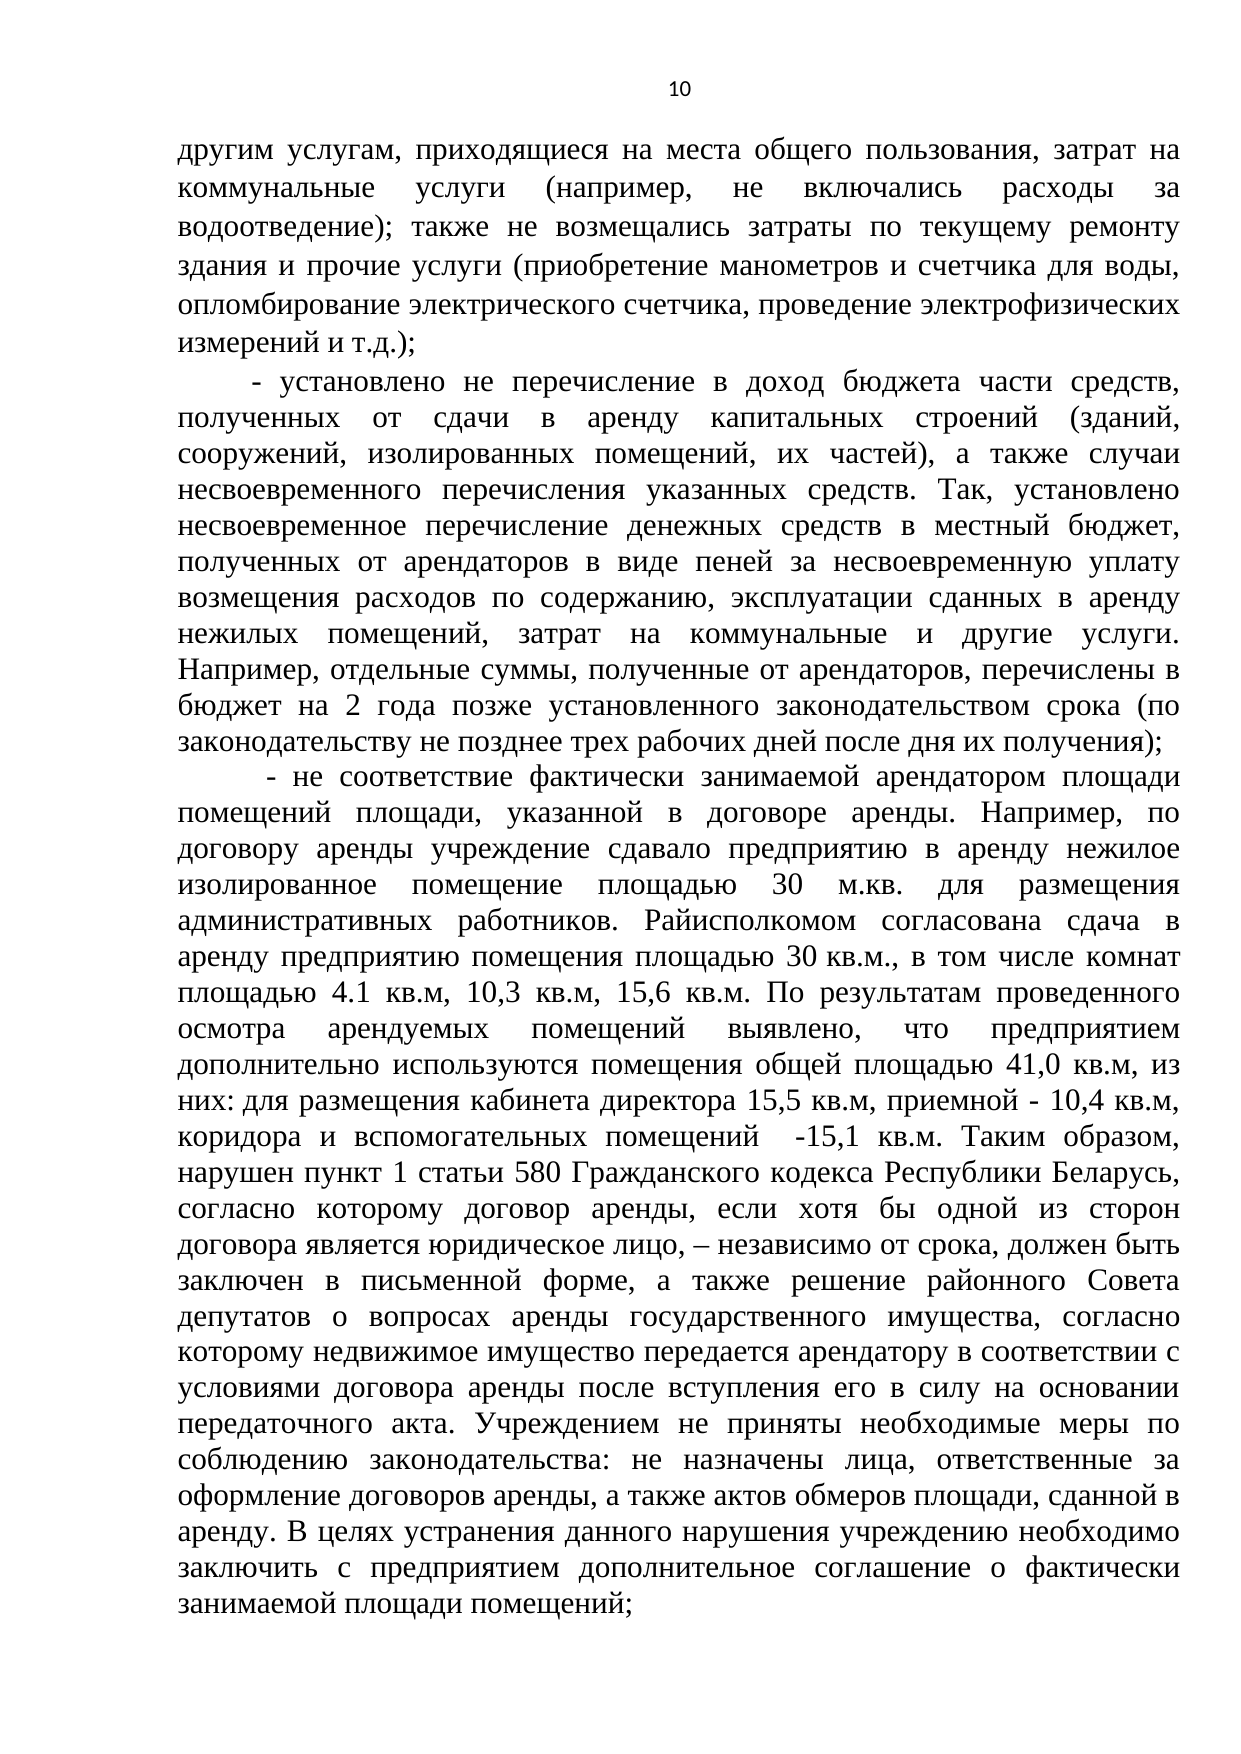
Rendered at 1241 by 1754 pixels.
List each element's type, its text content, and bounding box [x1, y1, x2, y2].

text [177, 130, 1181, 359]
text - не соответствие фактически занимаемой арендатором площади помещений площади, указанной в договоре аренды. Например, по договору аренды учреждение сдавало предприятию в аренду нежилое изолированное помещение площадью 30 м.кв. для размещения административных работников. Райисполкомом согласована сдача в аренду предприятию помещения площадью 30 кв.м., в том числе комнат площадью 4.1 кв.м, 10,3 кв.м, 15,6 кв.м. По результатам проведенного осмотра арендуемых помещений выявлено, что предприятием дополнительно используются помещения общей площадью 41,0 кв.м, из них: для размещения кабинета директора 15,5 кв.м, приемной - 10,4 кв.м, коридора и вспомогательных помещений -15,1 кв.м. Таким образом, нарушен пункт 1 статьи 580 Гражданского кодекса Республики Беларусь, согласно которому договор аренды, если хотя бы одной из сторон договора является юридическое лицо, – независимо от срока, должен быть заключен в письменной форме, а также решение районного Совета депутатов о вопросах аренды государственного имущества, согласно которому недвижимое имущество передается арендатору в соответствии с условиями договора аренды после вступления его в силу на основании передаточного акта. Учреждением не приняты необходимые меры по соблюдению законодательства: не назначены лица, ответственные за оформление договоров аренды, а также актов обмеров площади, сданной в аренду. В целях устранения данного нарушения учреждению необходимо заключить с предприятием дополнительное соглашение о фактически занимаемой площади помещений; [177, 758, 1181, 1620]
text - установлено не перечисление в доход бюджета части средств, полученных от сдачи в аренду капитальных строений (зданий, сооружений, изолированных помещений, их частей), а также случаи несвоевременного перечисления указанных средств. Так, установлено несвоевременное перечисление денежных средств в местный бюджет, полученных от арендаторов в виде пеней за несвоевременную уплату возмещения расходов по содержанию, эксплуатации сданных в аренду нежилых помещений, затрат на коммунальные и другие услуги. Например, отдельные суммы, полученные от арендаторов, перечислены в бюджет на 2 года позже установленного законодательством срока (по законодательству не позднее трех рабочих дней после дня их получения); [177, 362, 1181, 758]
